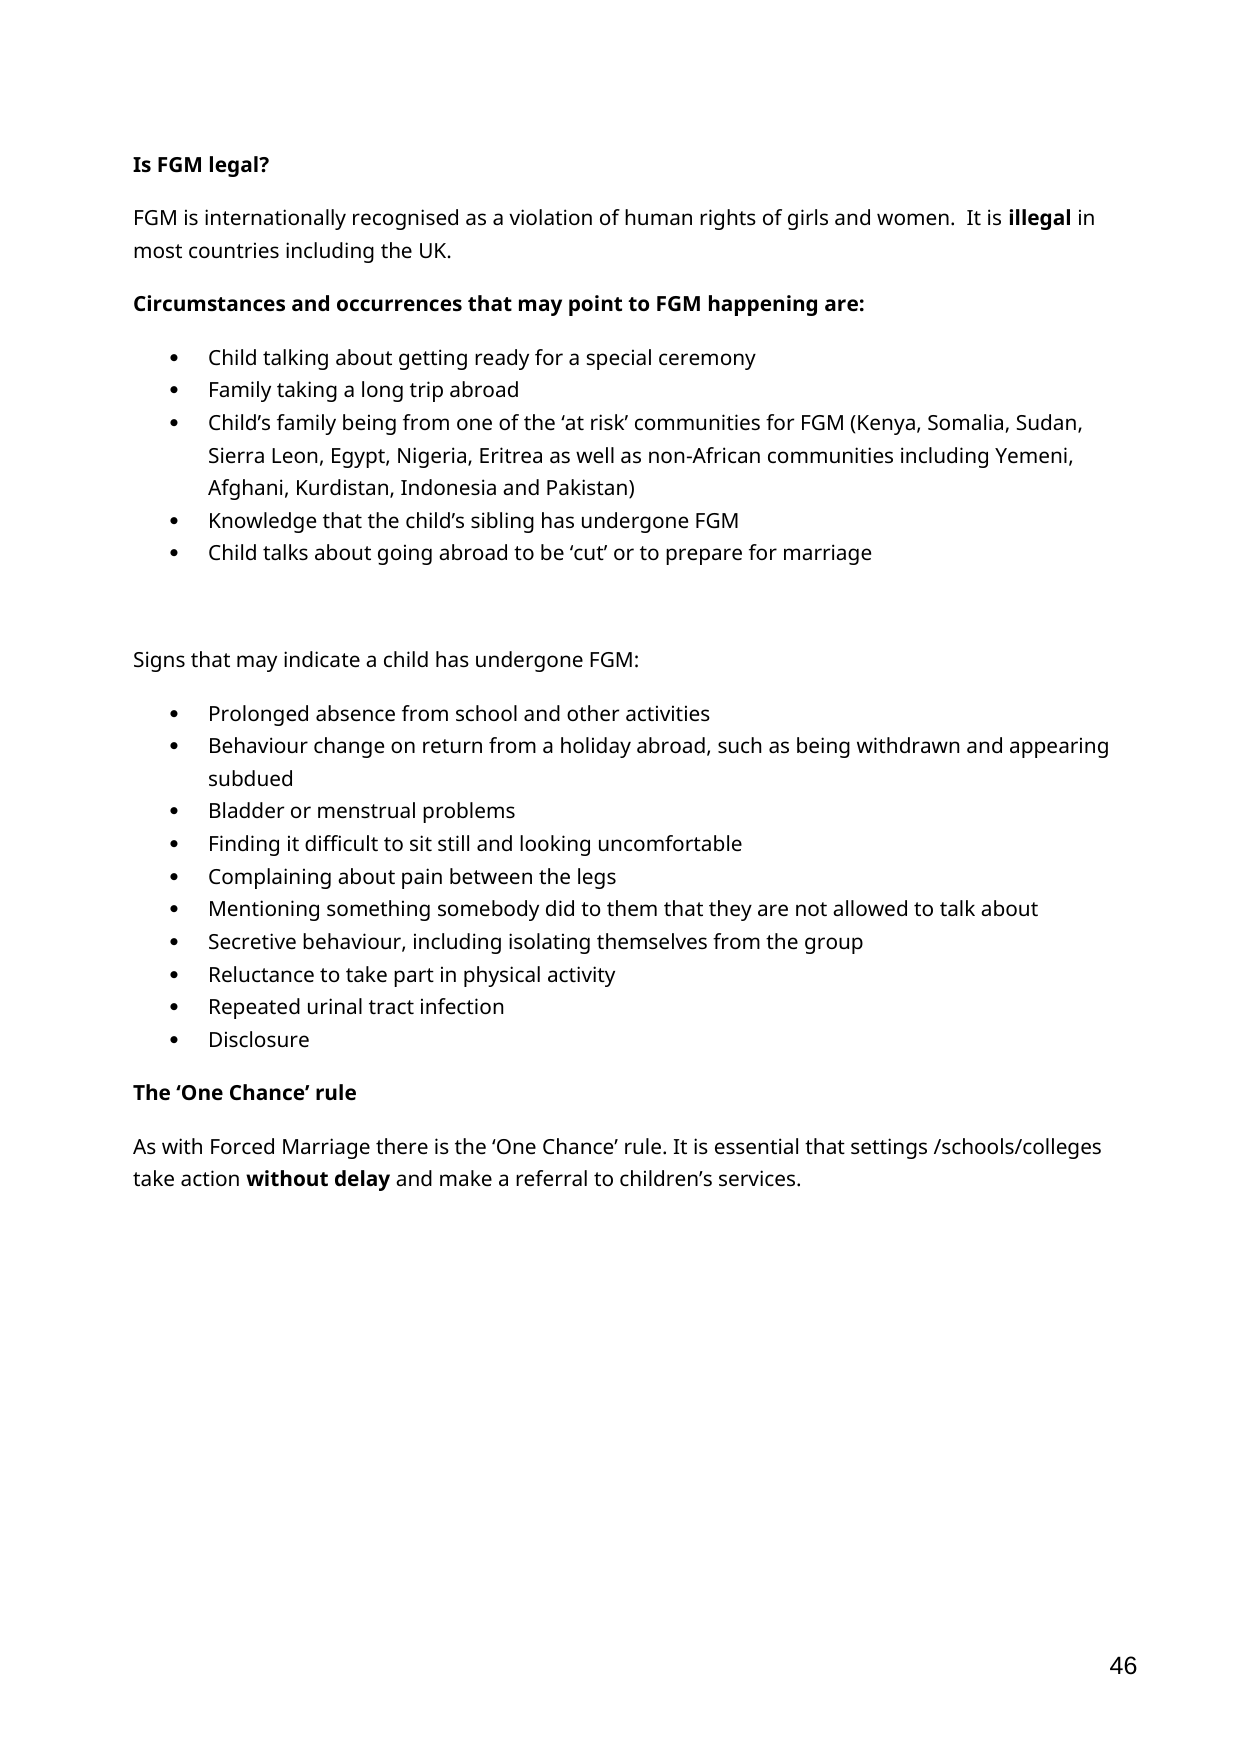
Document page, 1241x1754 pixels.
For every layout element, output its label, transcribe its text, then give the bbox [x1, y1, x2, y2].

list Finding it difficult to sit still and looking uncomfortable [170, 829, 1137, 858]
list Behaviour change on return from a holiday abroad, such as being withdrawn and appearing subdued [170, 731, 1137, 792]
text Signs that may indicate a child has undergone FGM: [133, 645, 1137, 674]
list Child’s family being from one of the ‘at risk’ communities for FGM (Kenya, Somalia, Sudan, Sierra Leon, Egypt, Nigeria, Eritrea as well as non-African communities including Yemeni, Afghani, Kurdistan, Indonesia and Pakistan) [170, 408, 1137, 502]
list Prolonged absence from school and other activities [170, 699, 1137, 727]
list Knowledge that the child’s sibling has undergone FGM [170, 506, 1137, 534]
list Bladder or menstrual problems [170, 797, 1137, 825]
list Disclosure [170, 1025, 1137, 1053]
list Complaining about pain between the legs [170, 862, 1137, 890]
list Reluctance to take part in physical activity [170, 960, 1137, 988]
list Child talks about going abroad to be ‘cut’ or to prepare for marriage [170, 538, 1137, 567]
list Mentioning something somebody did to them that they are not allowed to talk about [170, 894, 1137, 923]
text Circumstances and occurrences that may point to FGM happening are: [133, 289, 1137, 318]
list Family taking a long trip abroad [170, 376, 1137, 404]
text FGM is internationally recognised as a violation of human rights of girls and women. It is illegal in most countries including the UK. [133, 203, 1137, 264]
list Repeated urinal tract infection [170, 992, 1137, 1021]
list Child talking about getting ready for a special ceremony [170, 343, 1137, 371]
text As with Forced Marriage there is the ‘One Chance’ rule. It is essential that settings /schools/colleges take action without delay and make a referral to children’s services. [133, 1132, 1137, 1193]
list Secretive behaviour, including isolating themselves from the group [170, 927, 1137, 956]
text The ‘One Chance’ rule [133, 1078, 1137, 1107]
text Is FGM legal? [133, 150, 1137, 178]
